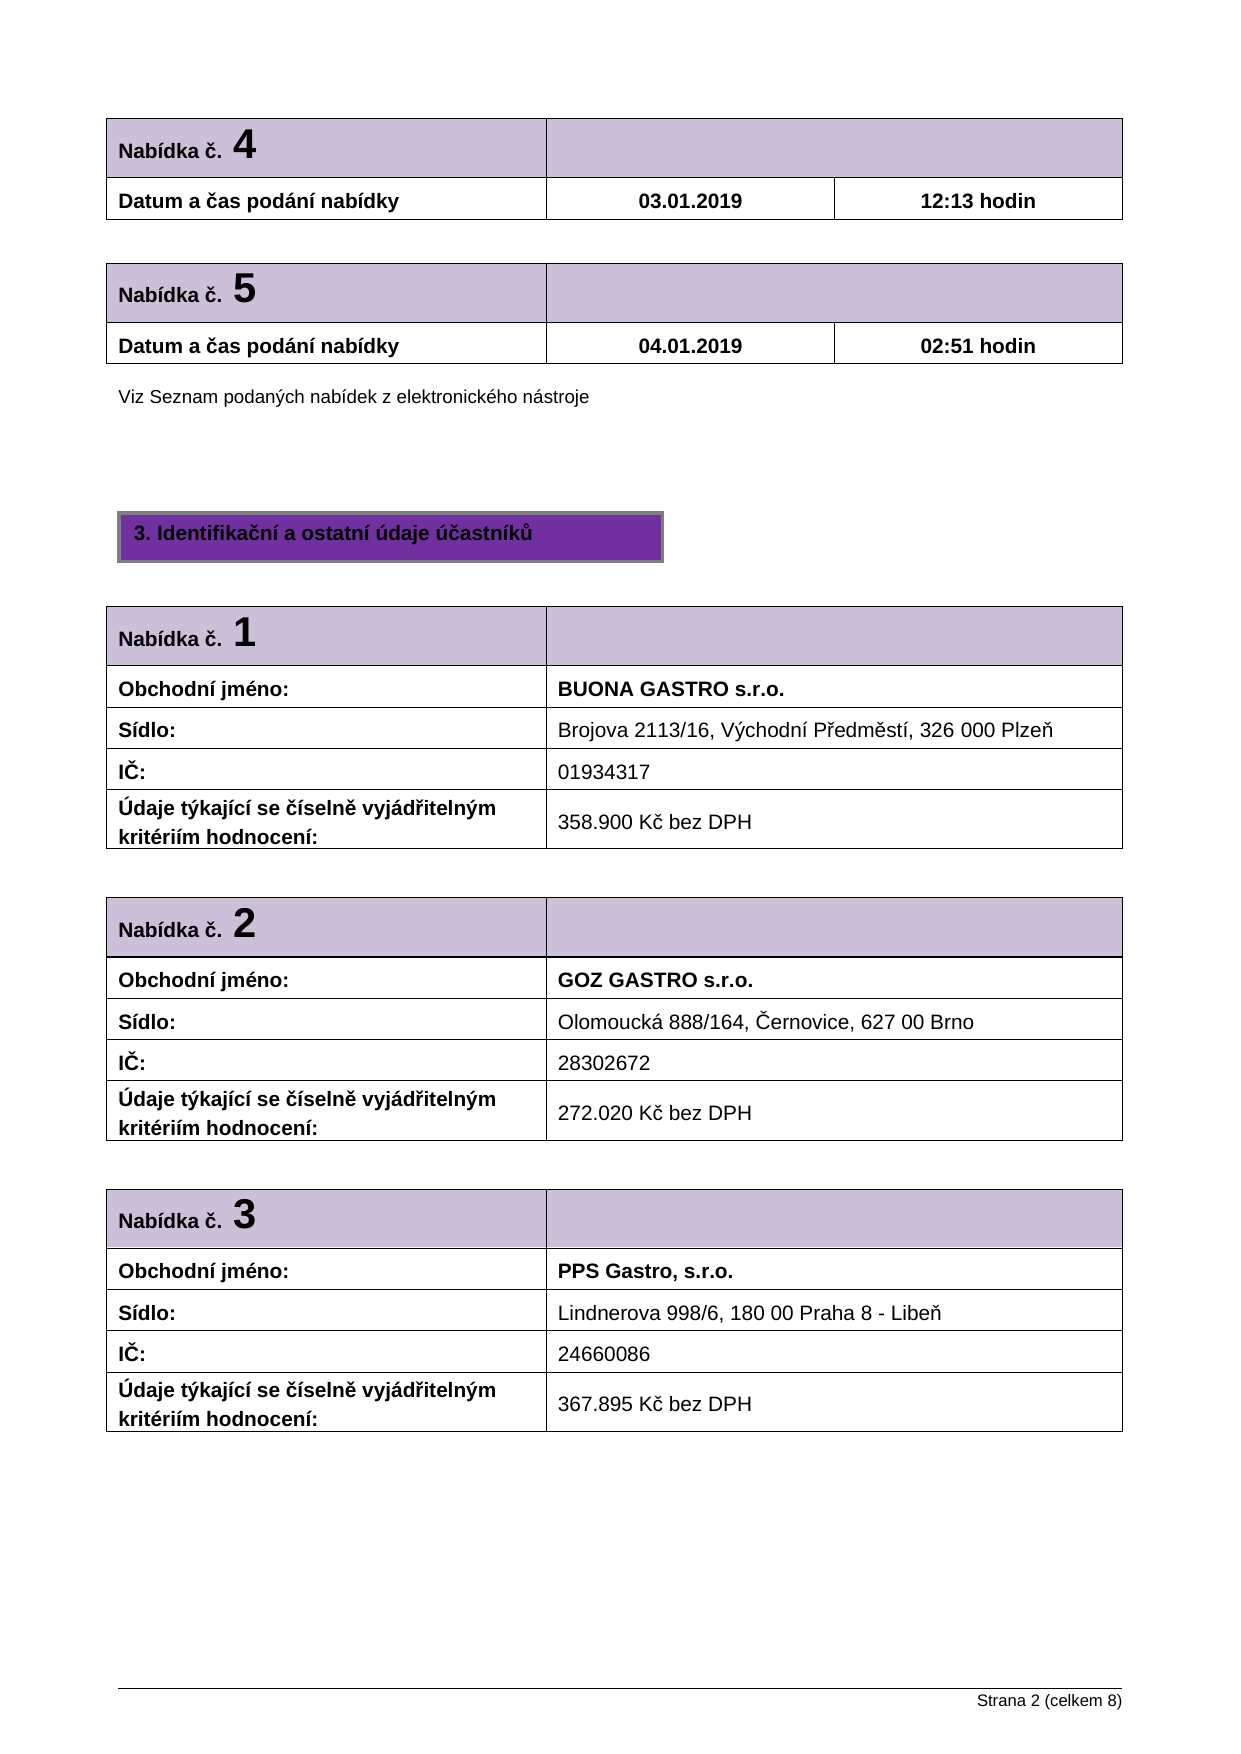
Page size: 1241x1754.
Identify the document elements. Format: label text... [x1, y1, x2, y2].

table_header [547, 607, 1122, 665]
table_cell GOZ GASTRO s.r.o. [547, 958, 1122, 998]
table_cell 28302672 [547, 1040, 1122, 1080]
table_cell Datum a čas podání nabídky [107, 323, 546, 363]
table_cell 03.01.2019 [547, 178, 834, 218]
table_cell Obchodní jméno: [107, 1249, 546, 1289]
table_cell PPS Gastro, s.r.o. [547, 1249, 1122, 1289]
table_header [547, 119, 1122, 177]
table_cell Obchodní jméno: [107, 958, 546, 998]
table_cell 367.895 Kč bez DPH [547, 1373, 1122, 1431]
table_cell Obchodní jméno: [107, 666, 546, 707]
table_cell IČ: [107, 749, 546, 789]
table_cell Sídlo: [107, 1290, 546, 1330]
table_cell Brojova 2113/16, Východní Předměstí, 326 000 Plzeň [547, 708, 1122, 748]
table_header Nabídka č. 5 [107, 264, 546, 322]
table_header Nabídka č. 3 [107, 1190, 546, 1247]
table_cell Sídlo: [107, 708, 546, 748]
table_cell Olomoucká 888/164, Černovice, 627 00 Brno [547, 999, 1122, 1039]
table_header [547, 898, 1122, 956]
table_cell IČ: [107, 1040, 546, 1080]
table_cell Sídlo: [107, 999, 546, 1039]
table_header Nabídka č. 2 [107, 898, 546, 956]
table_cell Údaje týkající se číselně vyjádřitelným kritériím hodnocení: [107, 790, 546, 848]
table_cell BUONA GASTRO s.r.o. [547, 666, 1122, 707]
table_cell Datum a čas podání nabídky [107, 178, 546, 218]
table_cell 01934317 [547, 749, 1122, 789]
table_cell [107, 1373, 546, 1431]
table_cell 04.01.2019 [547, 323, 834, 363]
table_header [547, 264, 1122, 322]
table_cell 358.900 Kč bez DPH [547, 790, 1122, 848]
text Viz Seznam podaných nabídek z elektronického nástroje [118, 386, 1122, 407]
table_cell IČ: [107, 1331, 546, 1372]
table_header [547, 1190, 1122, 1247]
table_header Nabídka č. 1 [107, 607, 546, 665]
table_header Nabídka č. 4 [107, 119, 546, 177]
table_cell 12:13 hodin [835, 178, 1122, 218]
table_cell 272.020 Kč bez DPH [547, 1081, 1122, 1139]
table_cell 02:51 hodin [835, 323, 1122, 363]
table_cell Údaje týkající se číselně vyjádřitelným kritériím hodnocení: [107, 1081, 546, 1139]
table_cell 24660086 [547, 1331, 1122, 1372]
table_cell Lindnerova 998/6, 180 00 Praha 8 - Libeň [547, 1290, 1122, 1330]
